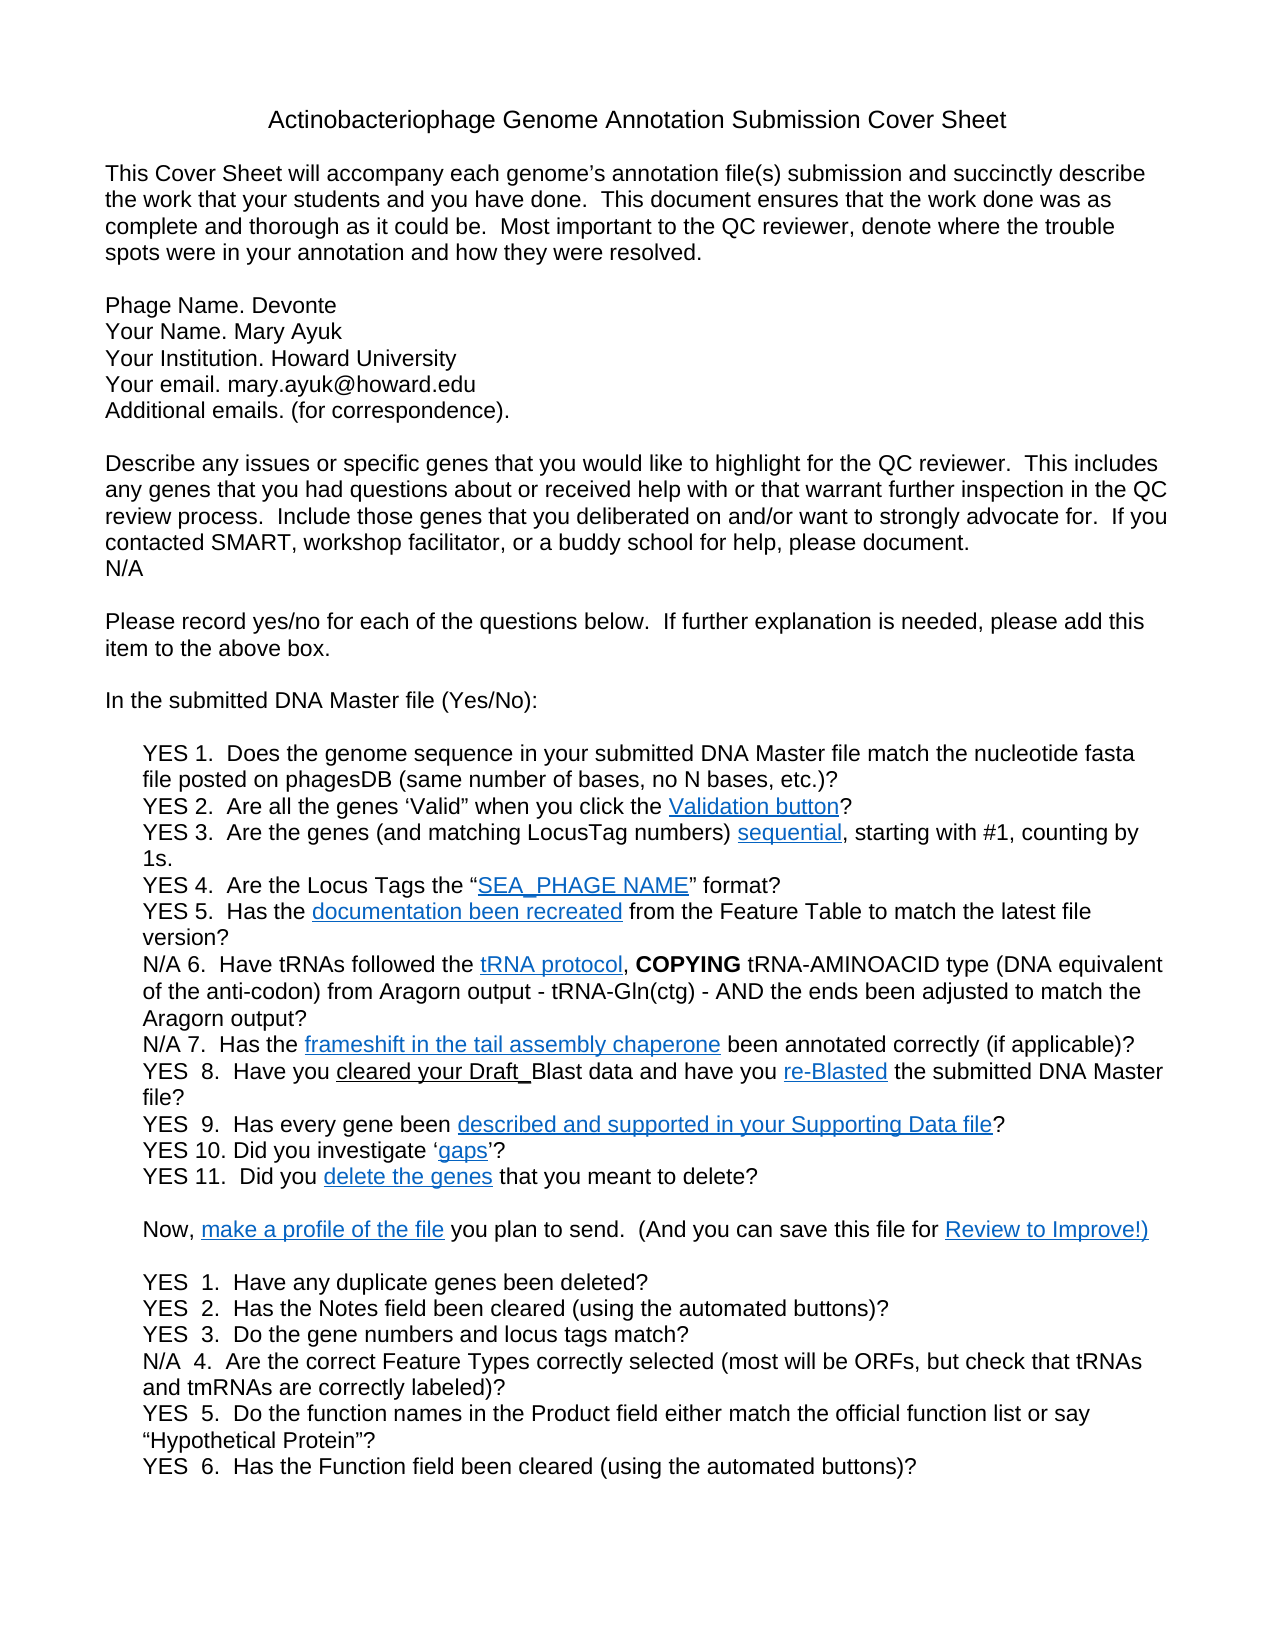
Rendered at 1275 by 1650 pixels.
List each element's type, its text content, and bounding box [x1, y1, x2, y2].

text YES 9. Has every gene been described and supported in your Supporting Data file? [142, 1111, 1170, 1137]
text Actinobacteriophage Genome Annotation Submission Cover Sheet [105, 105, 1170, 134]
text N/A 4. Are the correct Feature Types correctly selected (most will be ORFs, but check that tRNAs and tmRNAs are correctly labeled)? [142, 1348, 1170, 1400]
text Now, make a profile of the file you plan to send. (And you can save this file for Review to Improve!) [142, 1216, 1170, 1242]
text Your Institution. Howard University [105, 344, 1170, 371]
text YES 5. Do the function names in the Product field either match the official function list or say “Hypothetical Protein”? [142, 1400, 1170, 1453]
text This Cover Sheet will accompany each genome’s annotation file(s) submission and succinctly describe the work that your students and you have done. This document ensures that the work done was as complete and thorough as it could be. Most important to the QC reviewer, denote where the trouble spots were in your annotation and how they were resolved. [105, 160, 1170, 266]
text In the submitted DNA Master file (Yes/No): [105, 687, 1170, 713]
text Your email. mary.ayuk@howard.edu [105, 371, 1170, 397]
text Please record yes/no for each of the questions below. If further explanation is needed, please add this item to the above box. [105, 608, 1170, 661]
text YES 4. Are the Locus Tags the “SEA_PHAGE NAME” format? [142, 872, 1170, 898]
text YES 6. Has the Function field been cleared (using the automated buttons)? [142, 1453, 1170, 1479]
text YES 1. Have any duplicate genes been deleted? [142, 1269, 1170, 1295]
text YES 2. Has the Notes field been cleared (using the automated buttons)? [142, 1295, 1170, 1321]
text YES 8. Have you cleared your Draft_Blast data and have you re-Blasted the submitted DNA Master file? [142, 1058, 1170, 1111]
text Phage Name. Devonte [105, 292, 1170, 318]
text YES 10. Did you investigate ‘gaps’? [142, 1137, 1170, 1163]
text YES 11. Did you delete the genes that you meant to delete? [142, 1163, 1170, 1189]
text YES 3. Are the genes (and matching LocusTag numbers) sequential, starting with #1, counting by 1s. [142, 819, 1170, 872]
text YES 3. Do the gene numbers and locus tags match? [142, 1321, 1170, 1348]
text YES 5. Has the documentation been recreated from the Feature Table to match the latest file version? [142, 898, 1170, 951]
text N/A 7. Has the frameshift in the tail assembly chaperone been annotated correctly (if applicable)? [142, 1031, 1170, 1058]
text N/A 6. Have tRNAs followed the tRNA protocol, COPYING tRNA-AMINOACID type (DNA equivalent of the anti-codon) from Aragorn output - ﻿tRNA-Gln(ctg) - AND the ends been adjusted to match the Aragorn output? [142, 951, 1170, 1031]
text N/A [105, 555, 1170, 582]
text YES 2. Are all the genes ‘Valid” when you click the Validation button? [142, 793, 1170, 819]
text Your Name. Mary Ayuk [105, 318, 1170, 344]
text YES 1. Does the genome sequence in your submitted DNA Master file match the nucleotide fasta file posted on phagesDB (same number of bases, no N bases, etc.)? [142, 740, 1170, 793]
text Additional emails. (for correspondence). [105, 397, 1170, 424]
text Describe any issues or specific genes that you would like to highlight for the QC reviewer. This includes any genes that you had questions about or received help with or that warrant further inspection in the QC review process. Include those genes that you deliberated on and/or want to strongly advocate for. If you contacted SMART, workshop facilitator, or a buddy school for help, please document. [105, 450, 1170, 555]
